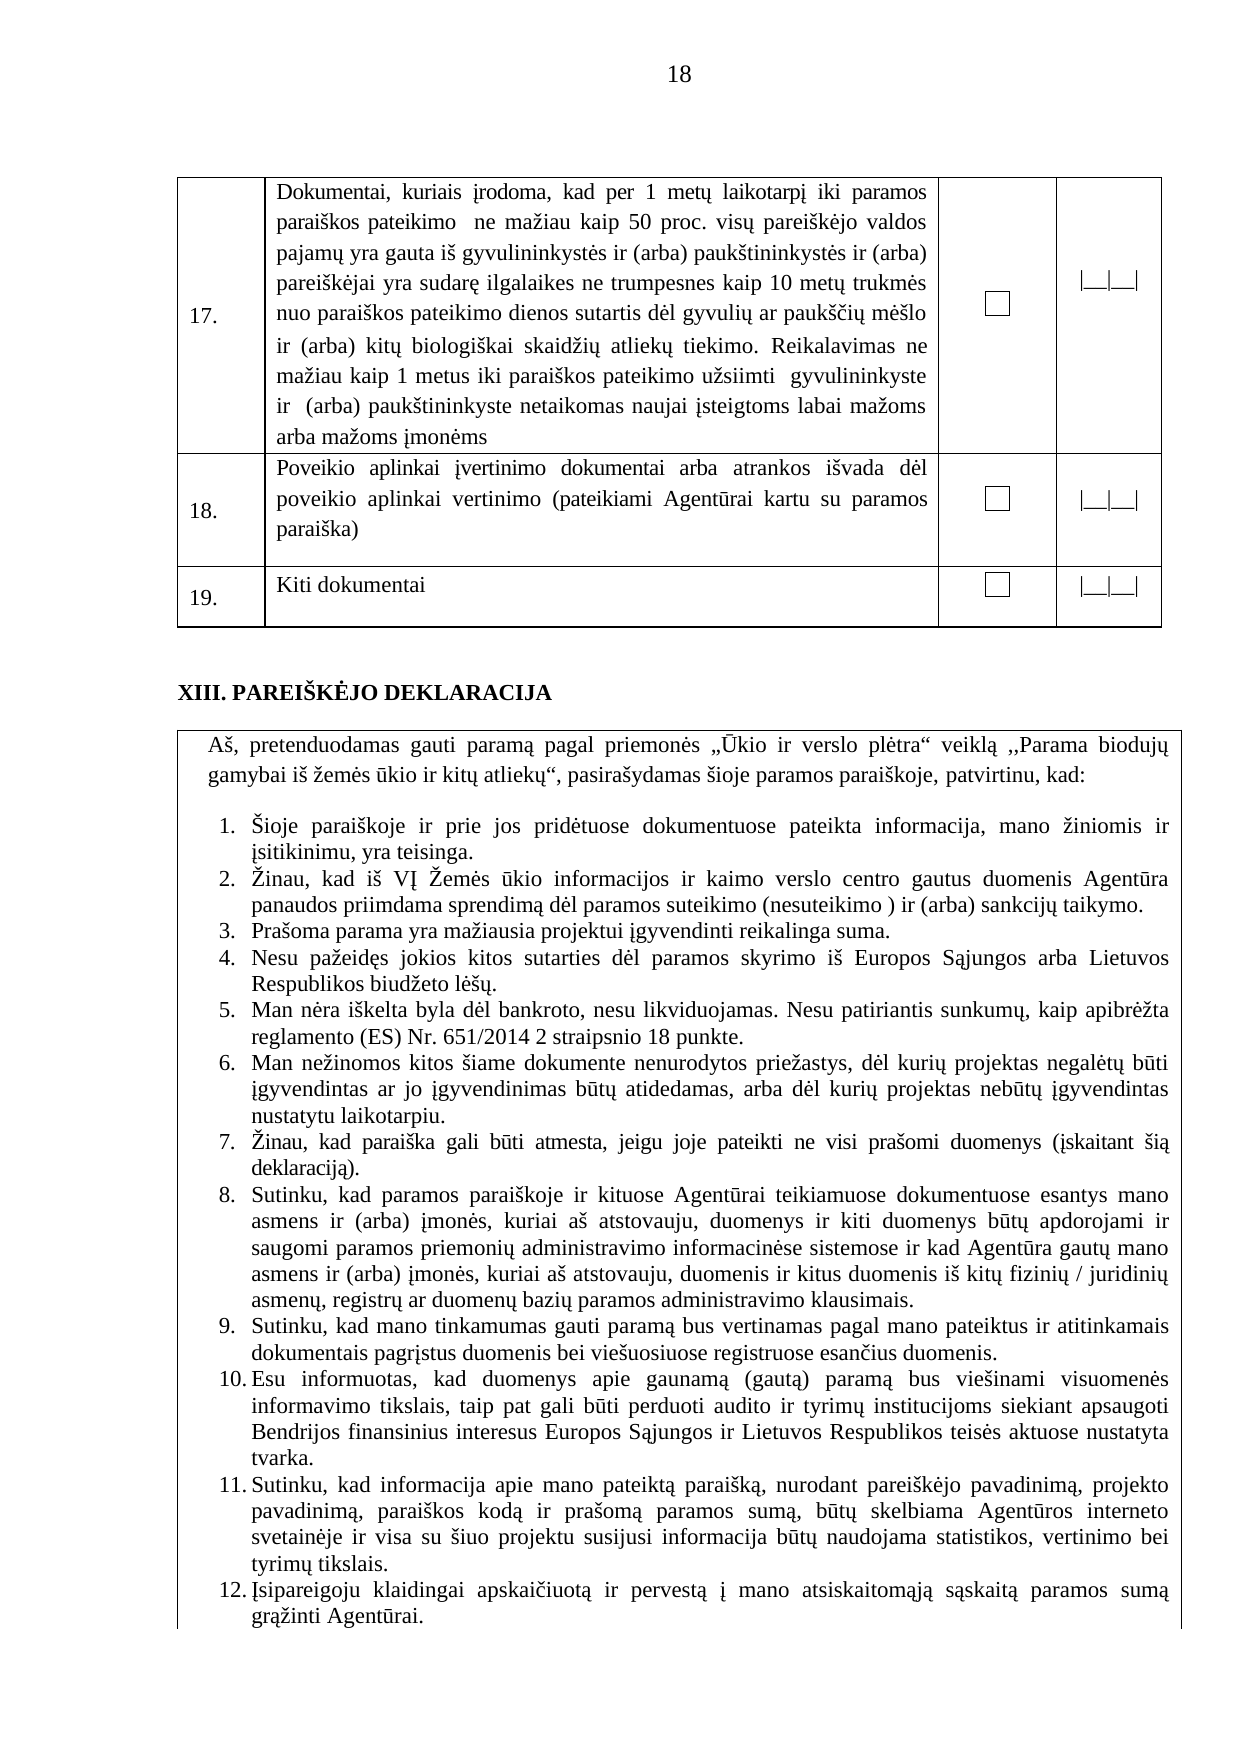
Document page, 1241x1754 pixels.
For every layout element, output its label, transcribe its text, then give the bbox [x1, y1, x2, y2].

table_cell 17. [178, 178, 264, 453]
table_cell [939, 567, 1056, 626]
table_cell Poveikio aplinkai įvertinimo dokumentai arba atrankos išvada dėl poveikio aplinkai vertinimo (pateikiami Agentūrai kartu su paramos paraiška) [266, 454, 938, 566]
table_cell [939, 454, 1056, 566]
table_cell Dokumentai, kuriais įrodoma, kad per 1 metų laikotarpį iki paramos paraiškos pateikimo ne mažiau kaip 50 proc. visų pareiškėjo valdos pajamų yra gauta iš gyvulininkystės ir (arba) paukštininkystės ir (arba) pareiškėjai yra sudarę ilgalaikes ne trumpesnes kaip 10 metų trukmės nuo paraiškos pateikimo dienos sutartis dėl gyvulių ar paukščių mėšlo ir (arba) kitų biologiškai skaidžių atliekų tiekimo. Reikalavimas ne mažiau kaip 1 metus iki paraiškos pateikimo užsiimti gyvulininkyste ir (arba) paukštininkyste netaikomas naujai įsteigtoms labai mažoms arba mažoms įmonėms [266, 178, 938, 453]
table_cell |__|__| [1057, 567, 1161, 626]
text XIII. PAREIŠKĖJO DEKLARACIJA [177, 678, 1181, 705]
table_cell |__|__| [1057, 178, 1161, 453]
table_cell 18. [178, 454, 264, 566]
table_cell Kiti dokumentai [266, 567, 938, 626]
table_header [178, 731, 1181, 1629]
table_cell 19. [178, 567, 264, 626]
table_cell [939, 178, 1056, 453]
table_cell |__|__| [1057, 454, 1161, 566]
